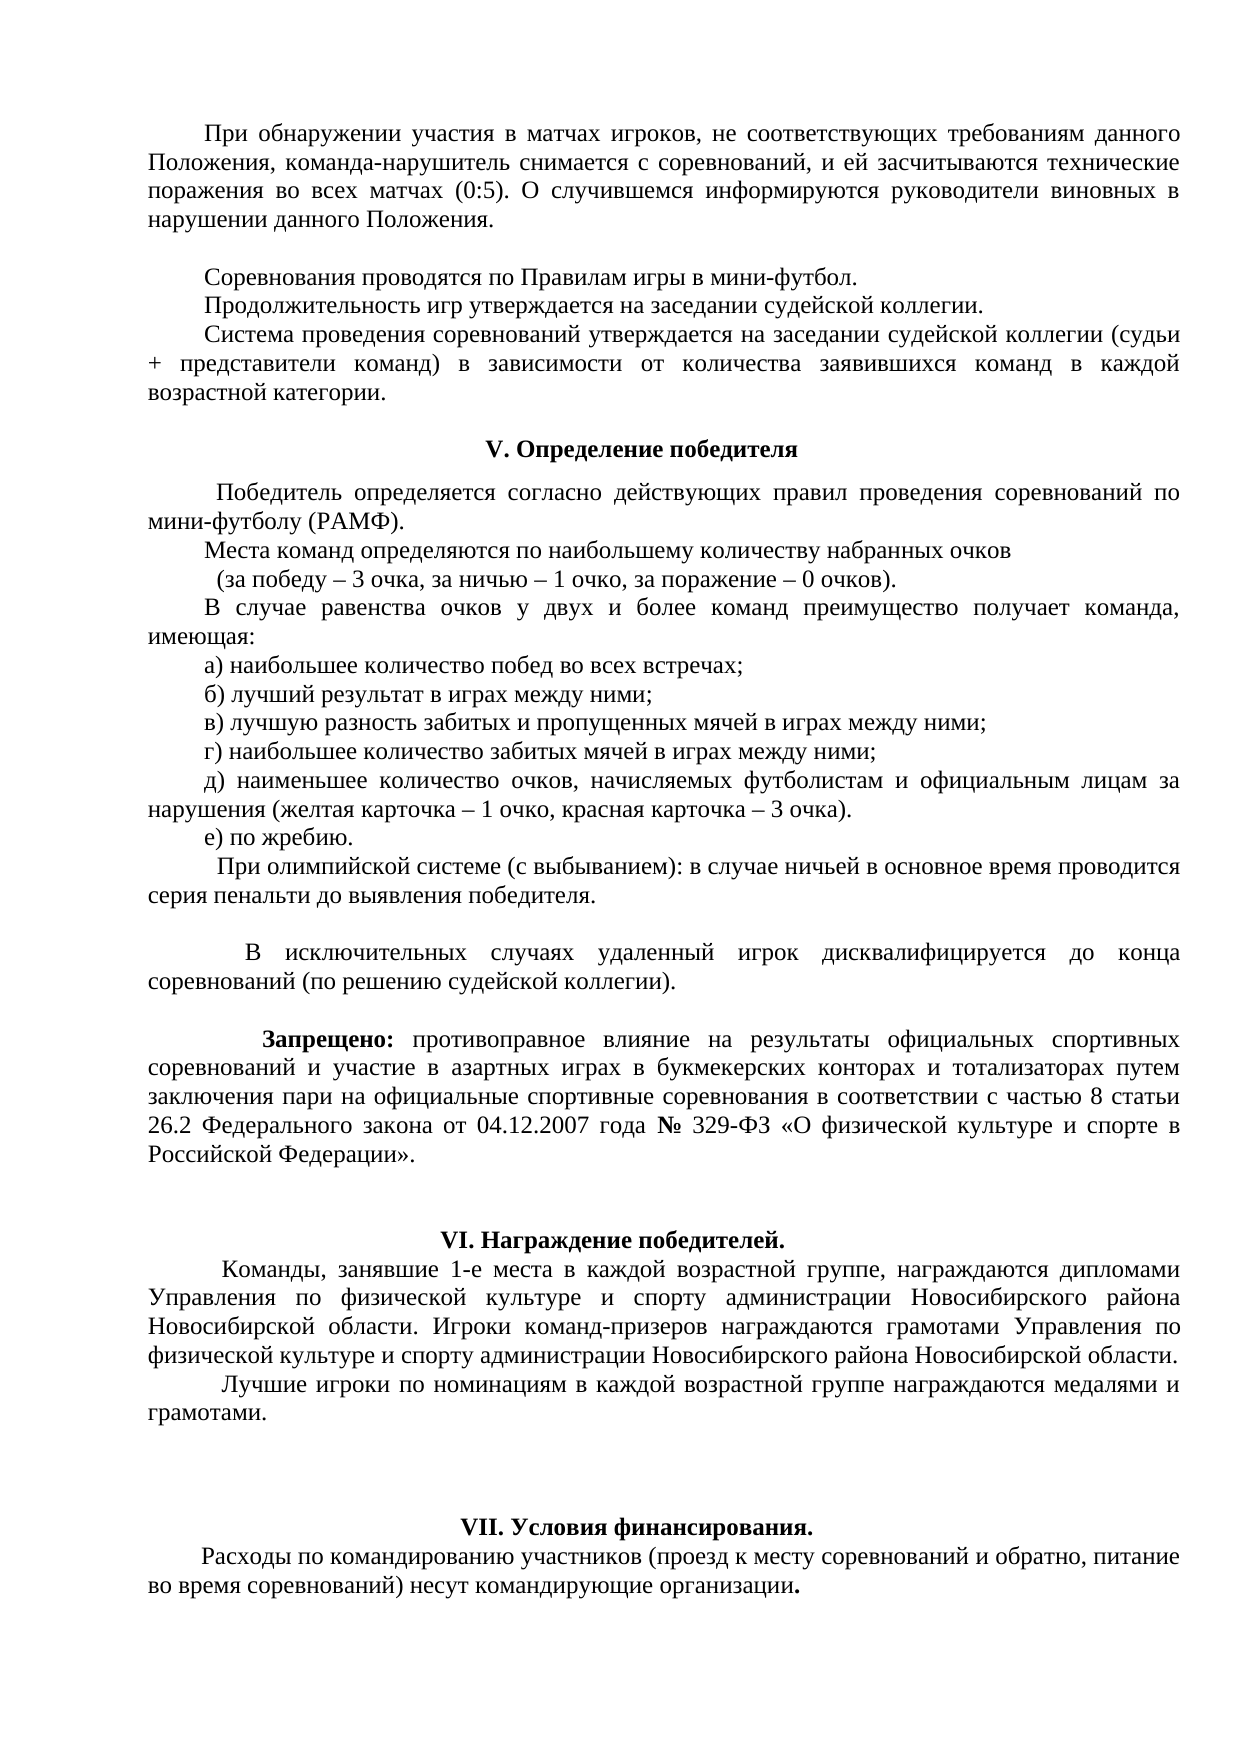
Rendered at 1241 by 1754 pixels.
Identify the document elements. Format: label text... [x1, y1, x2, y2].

text VII. Условия финансирования. [148, 1512, 1181, 1541]
text б) лучший результат в играх между ними; [148, 679, 1181, 707]
text В исключительных случаях удаленный игрок дисквалифицируется до конца соревнований (по решению судейской коллегии). [148, 937, 1181, 995]
text При олимпийской системе (с выбыванием): в случае ничьей в основное время проводится серия пенальти до выявления победителя. [148, 851, 1181, 909]
text Лучшие игроки по номинациям в каждой возрастной группе награждаются медалями и грамотами. [148, 1369, 1181, 1426]
text Соревнования проводятся по Правилам игры в мини-футбол. [148, 262, 1181, 291]
text (за победу – 3 очка, за ничью – 1 очко, за поражение – 0 очков). [148, 564, 1181, 592]
text Места команд определяются по наибольшему количеству набранных очков [148, 535, 1181, 564]
text Команды, занявшие 1-е места в каждой возрастной группе, награждаются дипломами Управления по физической культуре и спорту администрации Новосибирского района Новосибирской области. Игроки команд-призеров награждаются грамотами Управления по физической культуре и спорту администрации Новосибирского района Новосибирской области. [148, 1254, 1181, 1369]
text Запрещено: противоправное влияние на результаты официальных спортивных соревнований и участие в азартных играх в букмекерских конторах и тотализаторах путем заключения пари на официальные спортивные соревнования в соответствии с частью 8 статьи 26.2 Федерального закона от 04.12.2007 года № 329-ФЗ «О физической культуре и спорте в Российской Федерации». [148, 1024, 1181, 1167]
text е) по жребию. [148, 822, 1181, 851]
text Победитель определяется согласно действующих правил проведения соревнований по мини-футболу (РАМФ). [148, 477, 1181, 535]
text Продолжительность игр утверждается на заседании судейской коллегии. [148, 291, 1181, 319]
text в) лучшую разность забитых и пропущенных мячей в играх между ними; [148, 707, 1181, 736]
text VI. Награждение победителей. [148, 1225, 1181, 1254]
text а) наибольшее количество побед во всех встречах; [148, 650, 1181, 679]
text Система проведения соревнований утверждается на заседании судейской коллегии (судьи + представители команд) в зависимости от количества заявившихся команд в каждой возрастной категории. [148, 319, 1181, 406]
text д) наименьшее количество очков, начисляемых футболистам и официальным лицам за нарушения (желтая карточка – 1 очко, красная карточка – 3 очка). [148, 765, 1181, 822]
text При обнаружении участия в матчах игроков, не соответствующих требованиям данного Положения, команда-нарушитель снимается с соревнований, и ей засчитываются технические поражения во всех матчах (0:5). О случившемся информируются руководители виновных в нарушении данного Положения. [148, 118, 1181, 233]
text г) наибольшее количество забитых мячей в играх между ними; [148, 736, 1181, 765]
text В случае равенства очков у двух и более команд преимущество получает команда, имеющая: [148, 592, 1181, 650]
text V. Определение победителя [148, 434, 1181, 463]
text Расходы по командированию участников (проезд к месту соревнований и обратно, питание во время соревнований) несут командирующие организации. [148, 1541, 1181, 1599]
